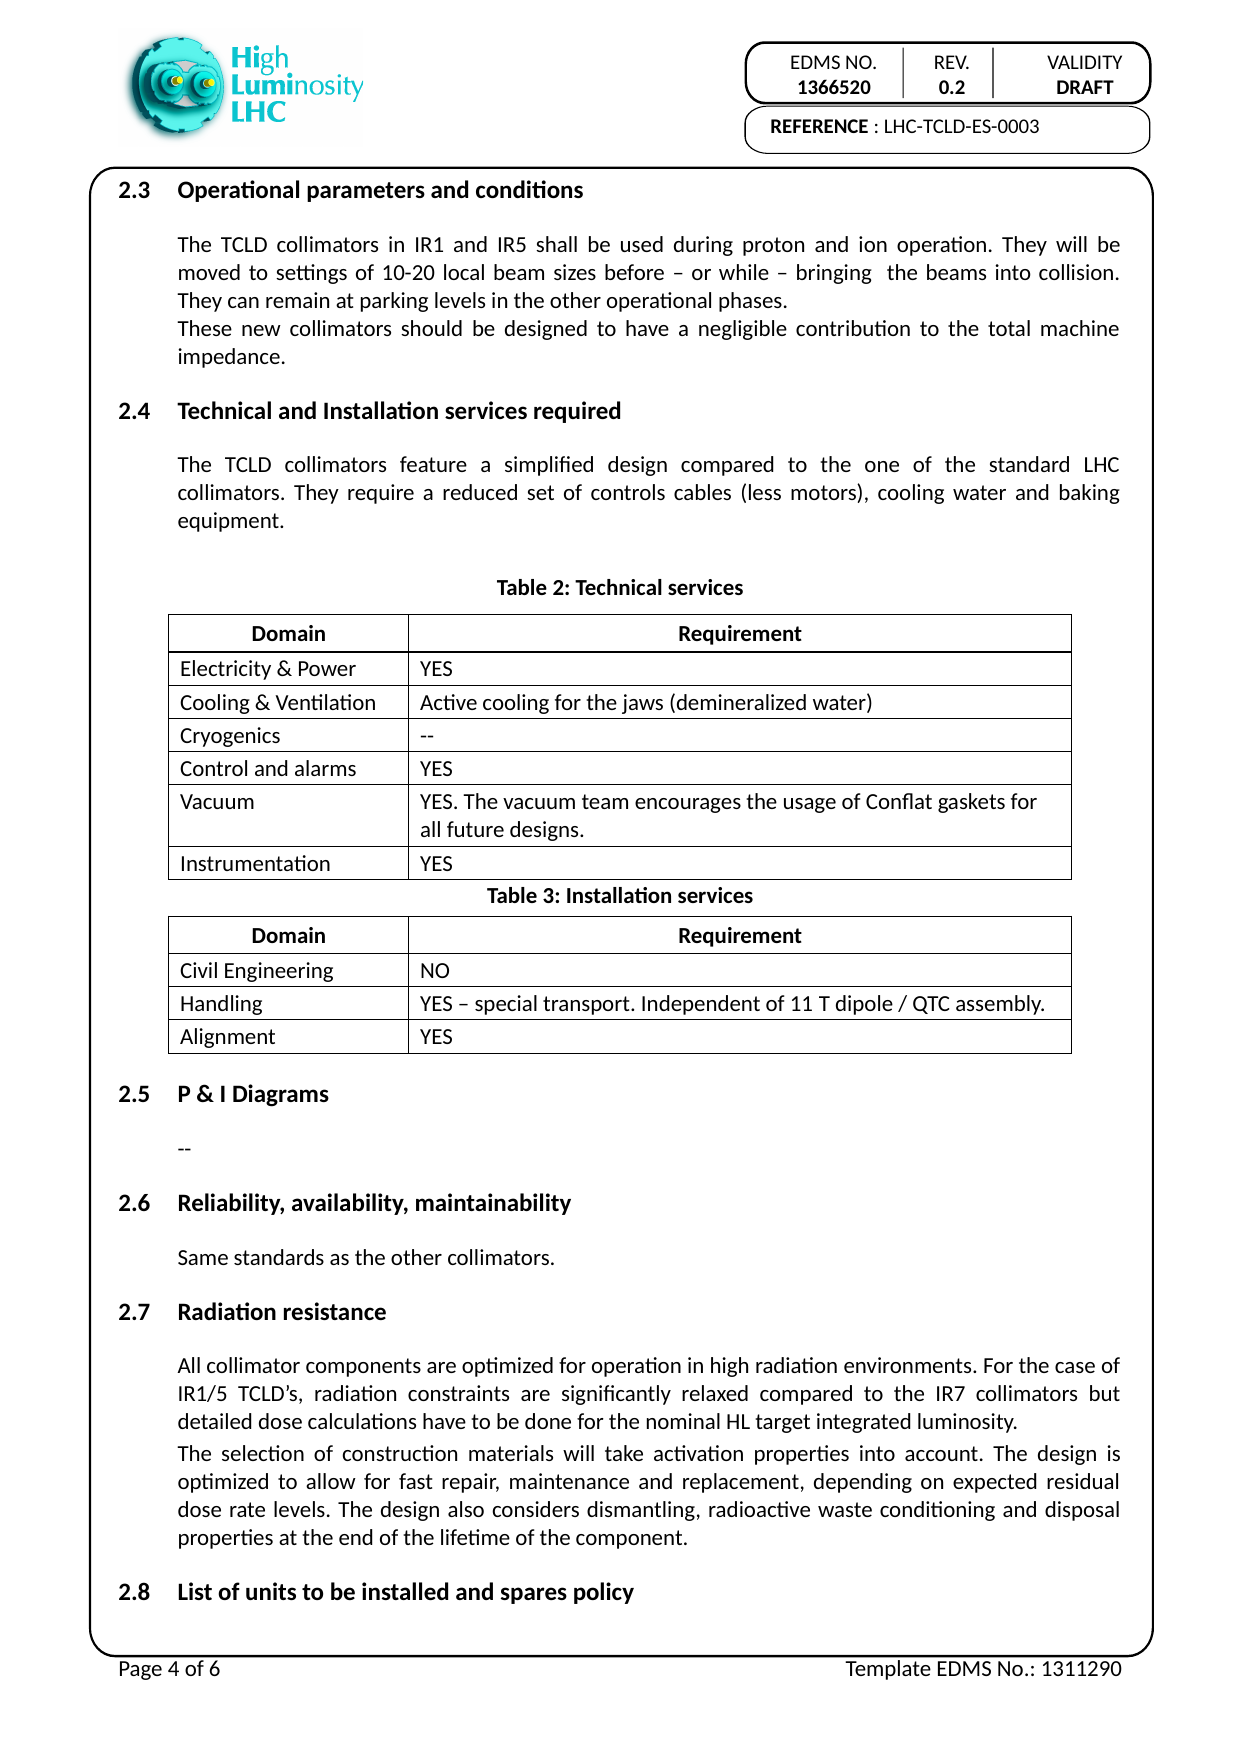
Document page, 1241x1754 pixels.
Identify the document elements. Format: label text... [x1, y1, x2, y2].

table_cell -- [409, 719, 1071, 751]
subtitle P & I Diagrams [118, 1079, 1122, 1109]
subtitle Operational parameters and conditions [118, 174, 1122, 205]
table_cell Instrumentation [169, 847, 408, 879]
subtitle Radiation resistance [118, 1296, 1122, 1326]
table_cell Control and alarms [169, 752, 408, 784]
table_cell Cryogenics [169, 719, 408, 751]
table_cell Handling [169, 987, 408, 1019]
table_header Domain [169, 615, 408, 651]
table_cell Alignment [169, 1020, 408, 1053]
text Table 2: Technical services [118, 573, 1122, 601]
table_header Domain [169, 917, 408, 953]
table_header Requirement [409, 615, 1071, 651]
table_cell Civil Engineering [169, 954, 408, 986]
table_cell YES [409, 785, 1071, 846]
table_cell YES [409, 1020, 1071, 1053]
text The TCLD collimators shall be used during proton and ion operation. They will be moved to settings of 10-20 local beam sizes before – or while – bringing the beams in collision. They can remain at parking levels in the other operational phases. [177, 230, 1122, 314]
subtitle List of units to be installed and spares policy [118, 1577, 1122, 1607]
table_cell YES [409, 847, 1071, 879]
text All collimator components are optimized for operation in high radiation environments. For the case of IR1/5 TCLD’s, radiation constraints are significantly relaxed compared to the IR7 collimators but detailed dose calculations have to be done for the nominal HL . [177, 1351, 1122, 1435]
table_cell Active cooling for the jaws (demineralized water) [409, 686, 1071, 718]
text -- [177, 1134, 1122, 1162]
picture [118, 28, 364, 147]
table_cell YES [409, 752, 1071, 784]
text Table 3: Installation services [118, 607, 1122, 909]
text The TCLD collimators feature a simplified design compared to the one of the standard LHC collimators. They require a reduced set of controls cables (less motors), cooling water and baking equipment. [177, 450, 1122, 534]
text These new collimator should be designed to have a negligible contribution to the total machine impedance. [177, 314, 1122, 370]
table_cell YES [409, 653, 1071, 684]
table_cell Electricity & Power [169, 653, 408, 684]
table_header Requirement [409, 917, 1071, 953]
subtitle Technical and Installation services required [118, 395, 1122, 425]
table_cell YES – special transport. Independent of 11 T dipole / QTC assembly. [409, 987, 1071, 1019]
table_cell NO [409, 954, 1071, 986]
table_cell Cooling & Ventilation [169, 686, 408, 718]
text Same standards as the other collimators. [177, 1243, 1122, 1271]
subtitle Reliability, availability, maintainability [118, 1187, 1122, 1218]
table_cell Vacuum [169, 785, 408, 846]
